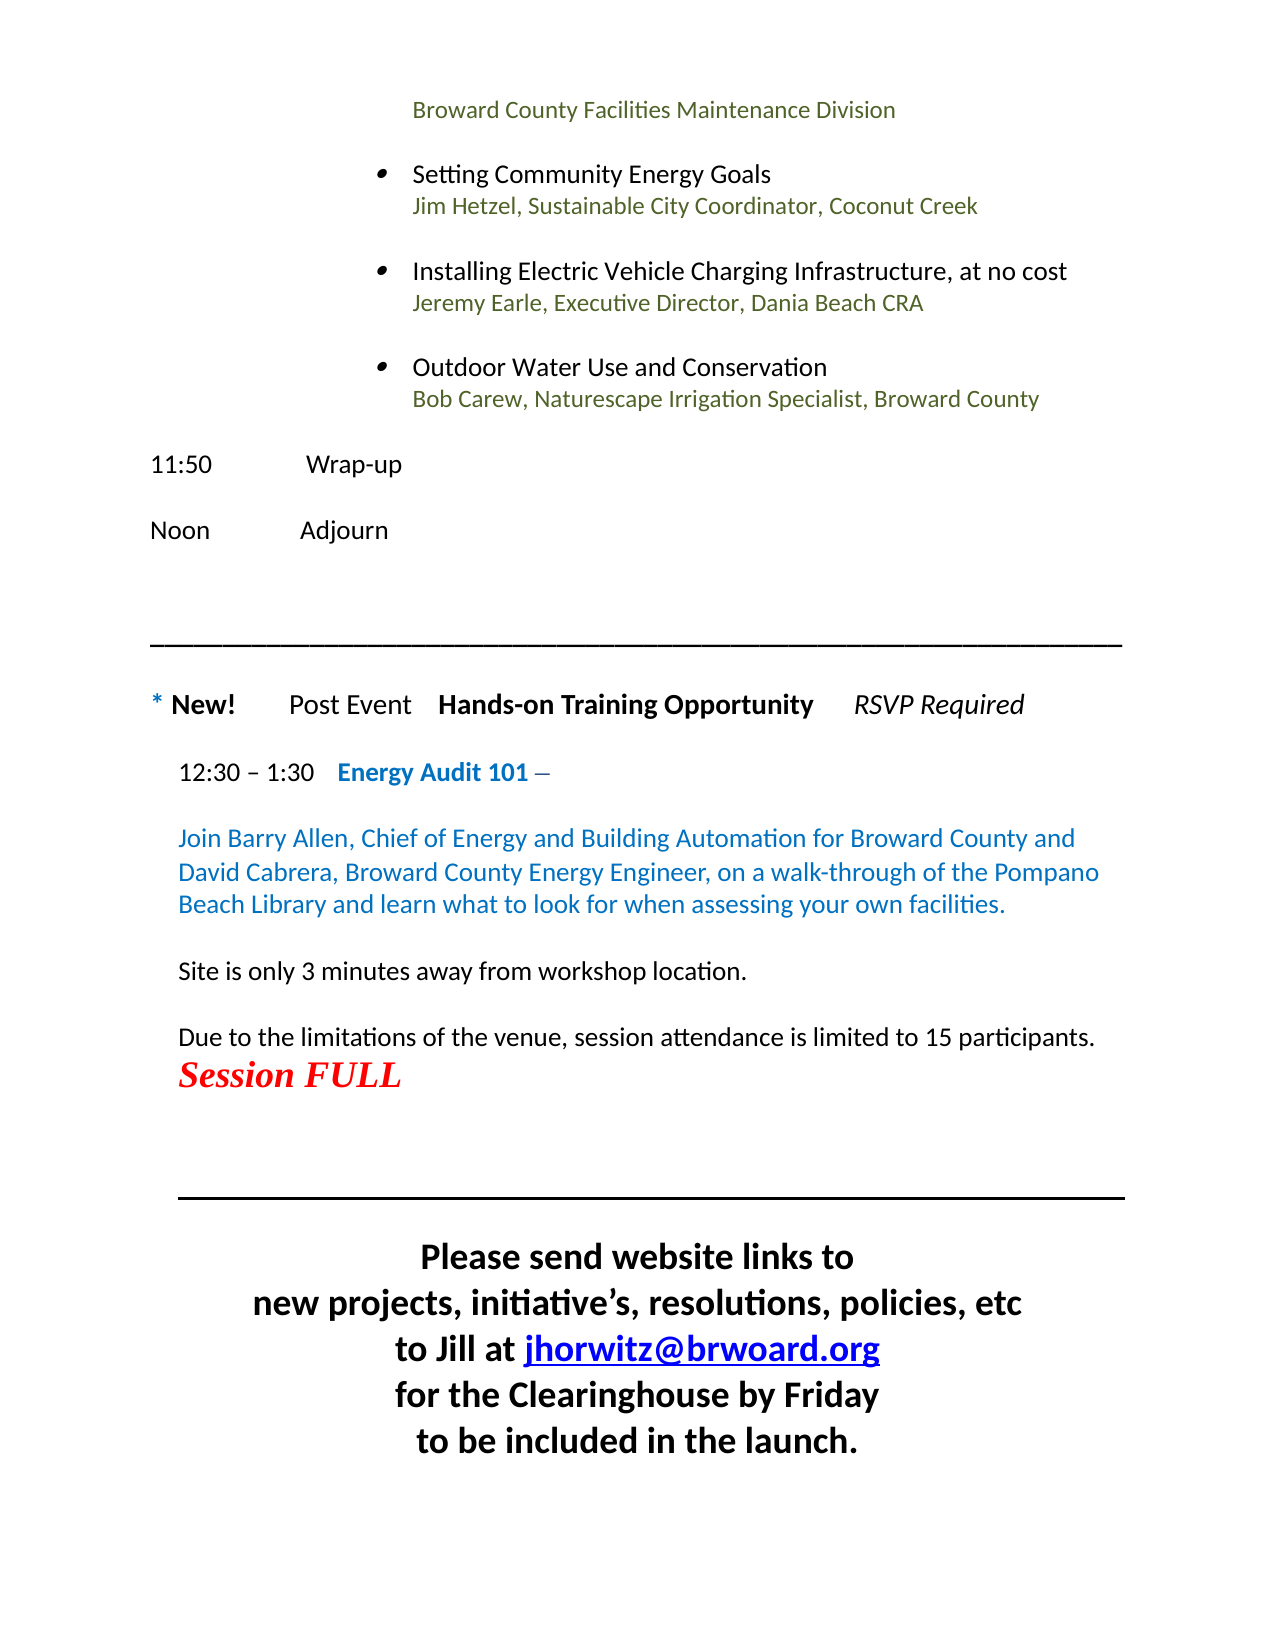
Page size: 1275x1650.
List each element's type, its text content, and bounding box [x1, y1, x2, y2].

text 11:50 Wrap-up [150, 447, 1125, 480]
text for the Clearinghouse by Friday [150, 1371, 1125, 1417]
text Noon Adjourn [150, 513, 1125, 546]
text to be included in the launch. [150, 1417, 1125, 1462]
list Outdoor Water Use and Conservation [375, 350, 1125, 383]
text Please send website links to [150, 1233, 1125, 1279]
text * New! Post Event Hands-on Training Opportunity RSVP Required [150, 686, 1125, 722]
text Due to the limitations of the venue, session attendance is limited to 15 participants. Session FULL [178, 1020, 1125, 1096]
text Site is only 3 minutes away from workshop location. [178, 954, 1125, 987]
text Broward County Facilities Maintenance Division [412, 94, 1125, 124]
text Jim Hetzel, Sustainable City Coordinator, Coconut Creek [412, 190, 1125, 221]
text to Jill at jhorwitz@brwoard.org [150, 1325, 1125, 1371]
text new projects, initiative’s, resolutions, policies, etc [150, 1279, 1125, 1325]
text Bob Carew, Naturescape Irrigation Specialist, Broward County [412, 383, 1125, 414]
text 12:30 – 1:30 Energy Audit 101 – [178, 754, 1125, 789]
text Join Barry Allen, Chief of Energy and Building Automation for Broward County and David Cabrera, Broward County Energy Engineer, on a walk-through of the Pompano Beach Library and learn what to look for when assessing your own facilities. [178, 822, 1125, 921]
list Setting Community Energy Goals [375, 157, 1125, 190]
text ___________________________________________________________________ [150, 615, 1125, 650]
list Installing Electric Vehicle Charging Infrastructure, at no cost [375, 254, 1125, 287]
text Jeremy Earle, Executive Director, Dania Beach CRA [412, 287, 1125, 317]
